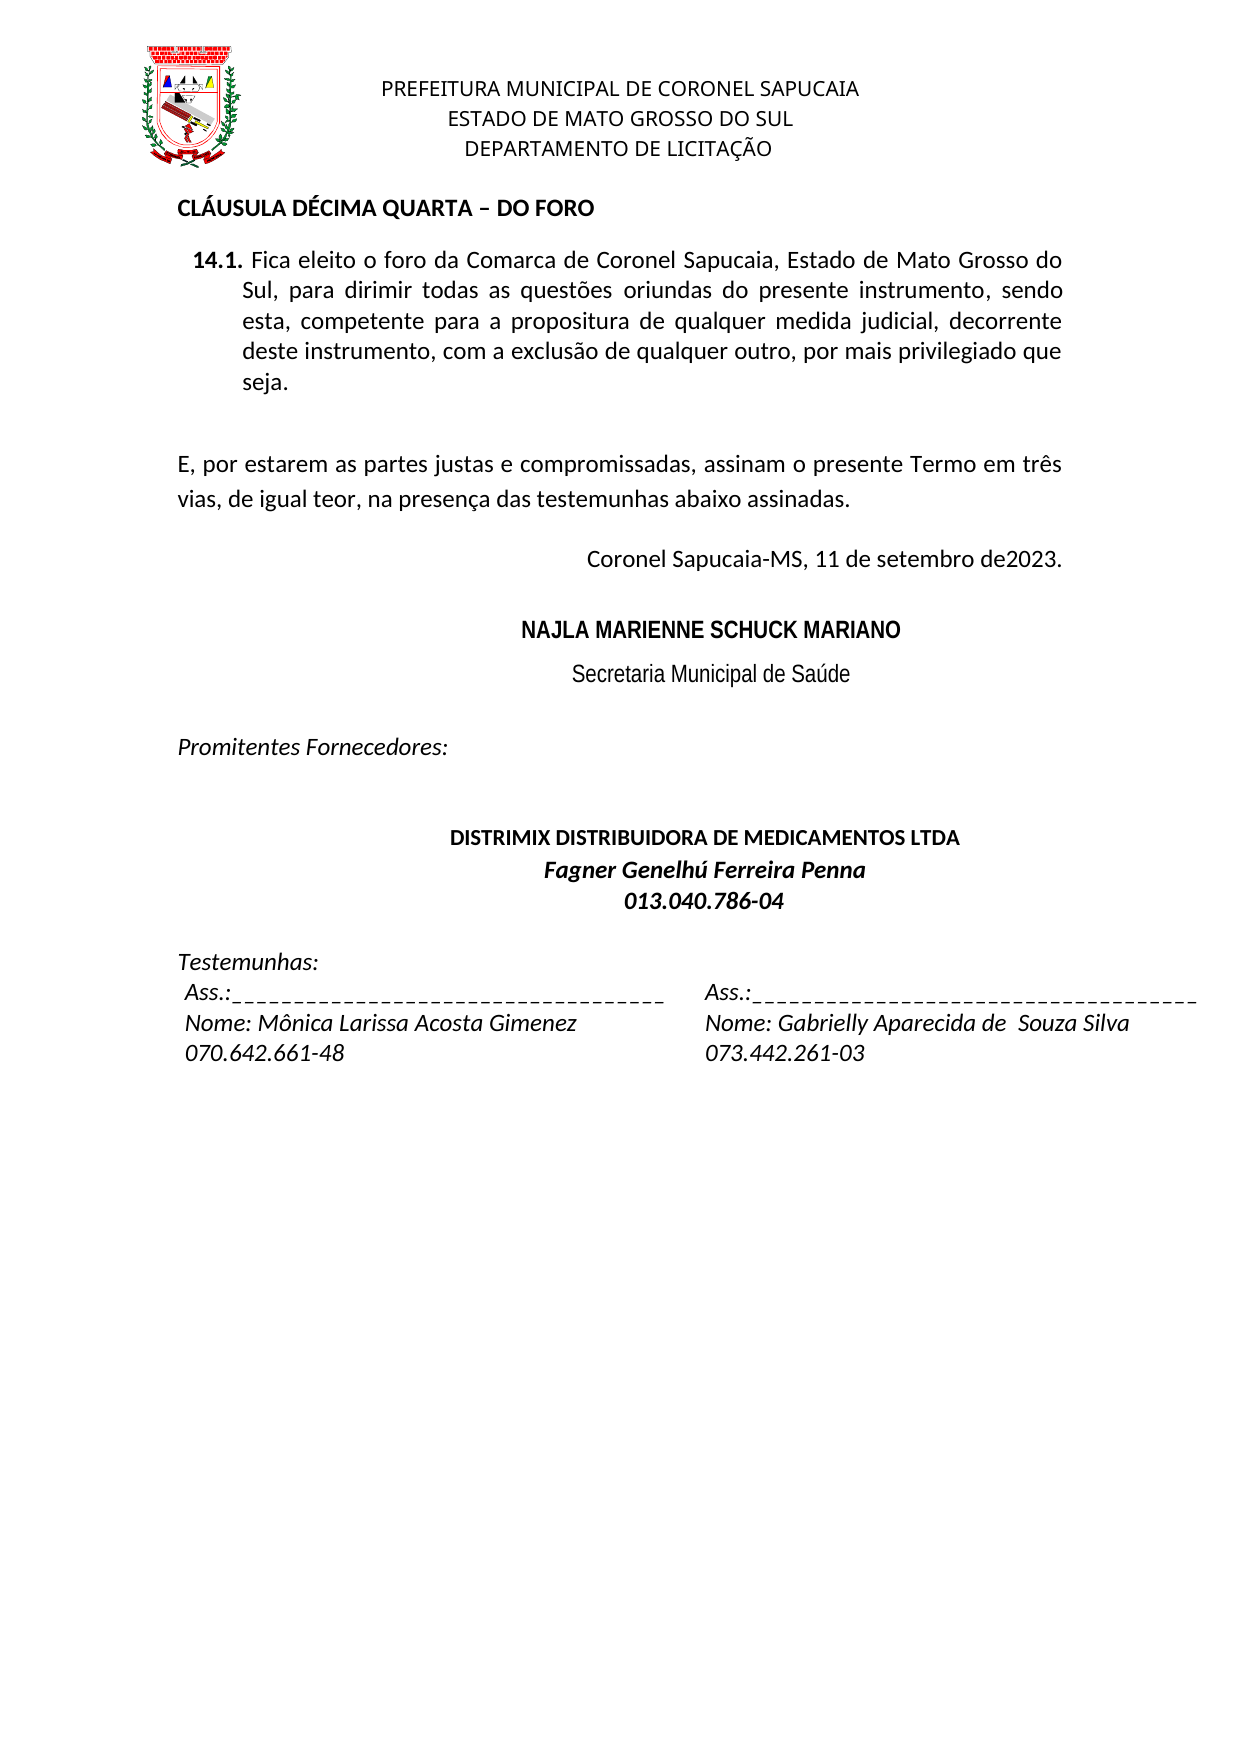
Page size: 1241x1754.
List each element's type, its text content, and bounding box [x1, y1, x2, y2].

text Testemunhas: [177, 946, 1078, 976]
table_header DISTRIMIX DISTRIBUIDORA DE MEDICAMENTOS LTDA [177, 823, 1218, 854]
table_cell Secretaria Municipal de Saúde [177, 660, 1230, 701]
table_cell Nome: Gabrielly Aparecida de Souza Silva 073.442.261-03 [698, 1007, 1218, 1068]
table_cell Nome: Mônica Larissa Acosta Gimenez 070.642.661-48 [177, 1007, 697, 1068]
text Promitentes Fornecedores: [177, 731, 1078, 762]
text E, por estarem as partes justas e compromissadas, assinam o presente Termo em três vias, de igual teor, na presença das testemunhas abaixo assinadas. [177, 448, 1063, 513]
table_cell Fagner Genelhú Ferreira Penna 013.040.786-04 [177, 854, 1218, 915]
text CLÁUSULA DÉCIMA QUARTA – DO FORO [177, 192, 1063, 223]
text Coronel Sapucaia-MS, 11 de setembro de2023. [177, 543, 1063, 573]
list Fica eleito o foro da Comarca de Coronel Sapucaia, Estado de Mato Grosso do Sul, para dirimir todas as questões oriundas do presente instrumento, sendo esta, competente para a propositura de qualquer medida judicial, decorrente deste instrumento, com a exclusão de qualquer outro, por mais privilegiado que seja. [192, 244, 1063, 396]
table_header NAJLA MARIENNE SCHUCK MARIANO [177, 616, 1230, 659]
table_header Ass.:___________________________________ [177, 976, 697, 1007]
table_header Ass.:____________________________________ [698, 976, 1218, 1007]
